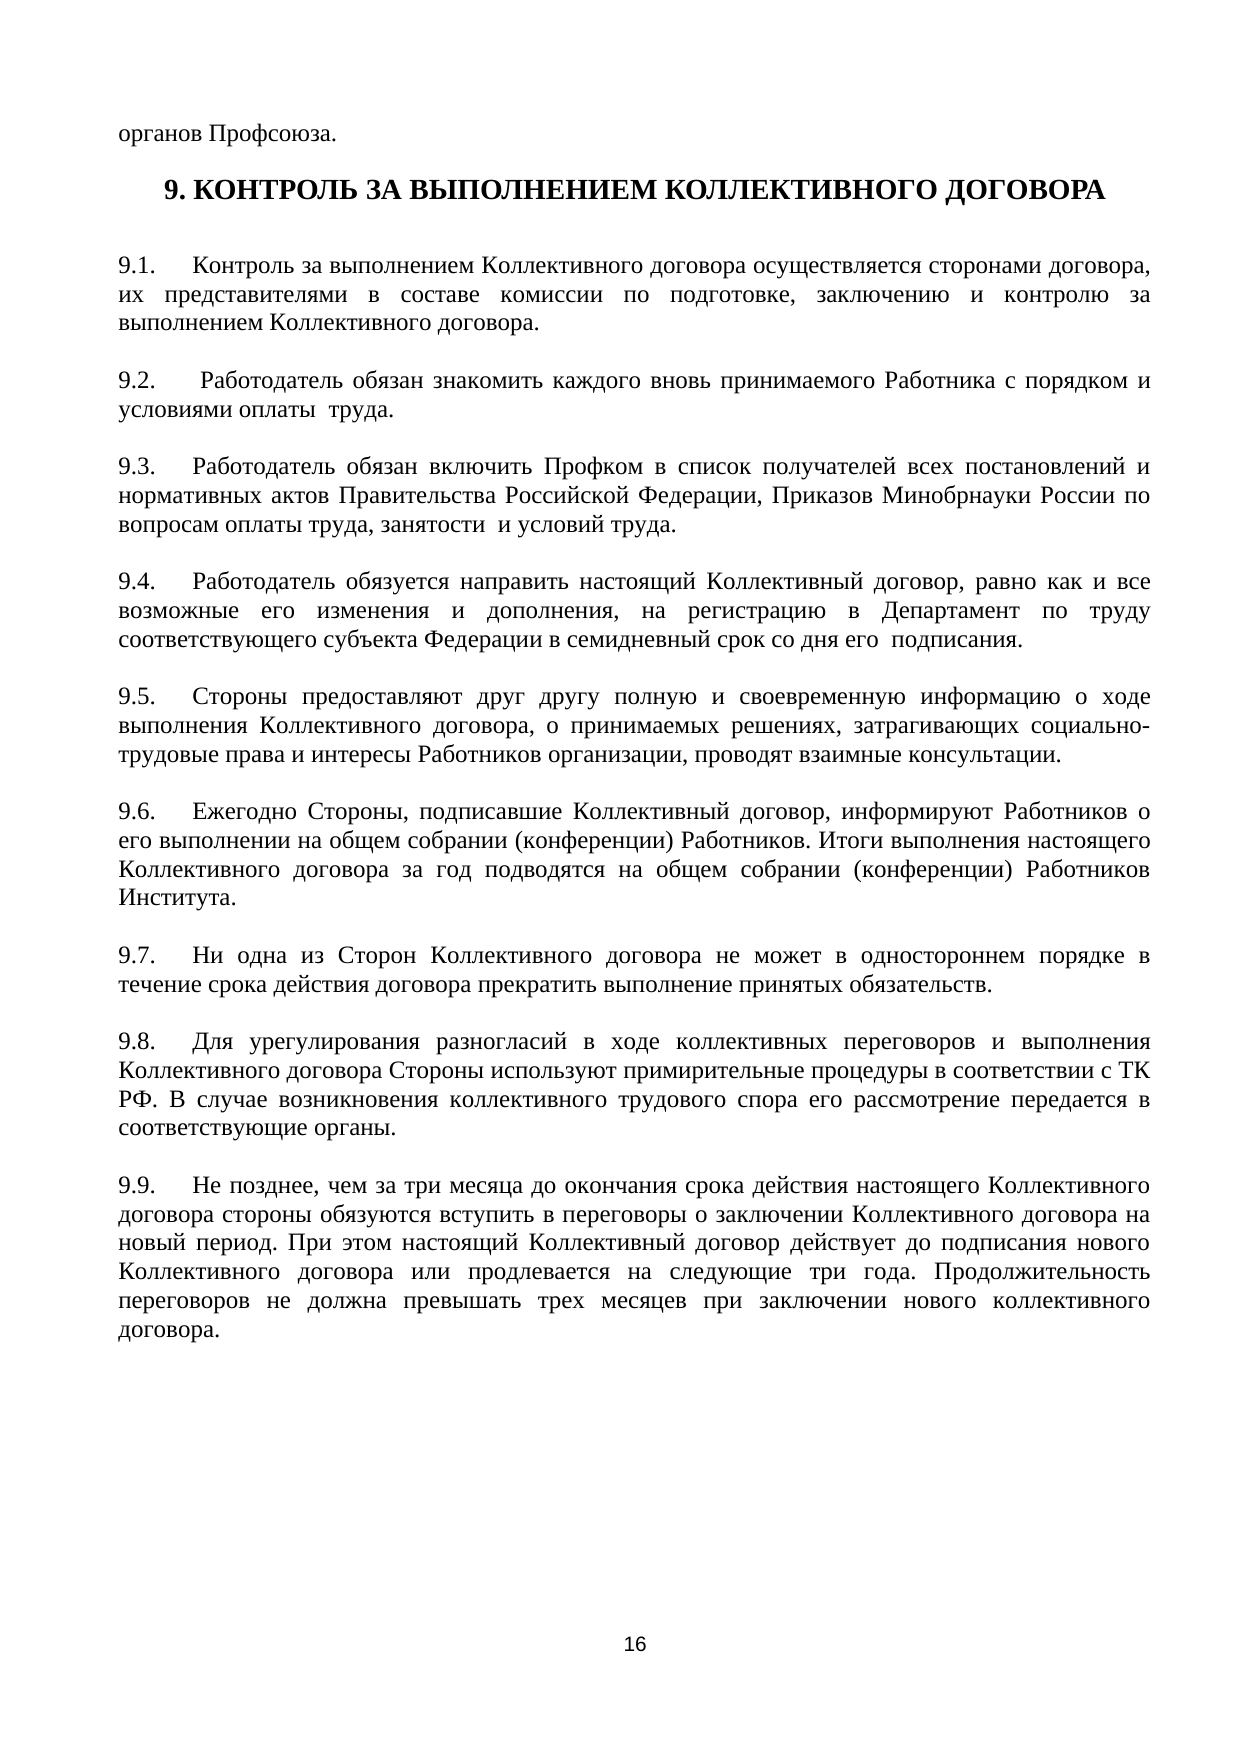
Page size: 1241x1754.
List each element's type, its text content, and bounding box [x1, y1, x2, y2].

text 9.8. Для урегулирования разногласий в ходе коллективных переговоров и выполнения Коллективного договора Стороны используют примирительные процедуры в соответствии с ТК РФ. В случае возникновения коллективного трудового спора его рассмотрение передается в соответствующие органы. [118, 1026, 1152, 1141]
text 9.4. Работодатель обязуется направить настоящий Коллективный договор, равно как и все возможные его изменения и дополнения, на регистрацию в Департамент по труду соответствующего субъекта Федерации в семидневный срок со дня его подписания. [118, 566, 1152, 652]
text 9.9. Не позднее, чем за три месяца до окончания срока действия настоящего Коллективного договора стороны обязуются вступить в переговоры о заключении Коллективного договора на новый период. При этом настоящий Коллективный договор действует до подписания нового Коллективного договора или продлевается на следующие три года. Продолжительность переговоров не должна превышать трех месяцев при заключении нового коллективного договора. [118, 1170, 1152, 1342]
subtitle 9. КОНТРОЛЬ ЗА ВЫПОЛНЕНИЕМ КОЛЛЕКТИВНОГО ДОГОВОРА [118, 172, 1152, 205]
text 9.3. Работодатель обязан включить Профком в список получателей всех постановлений и нормативных актов Правительства Российской Федерации, Приказов Минобрнауки России по вопросам оплаты труда, занятости и условий труда. [118, 451, 1152, 537]
text 9.6. Ежегодно Стороны, подписавшие Коллективный договор, информируют Работников о его выполнении на общем собрании (конференции) Работников. Итоги выполнения настоящего Коллективного договора за год подводятся на общем собрании (конференции) Работников Института. [118, 796, 1152, 911]
text 9.2. Работодатель обязан знакомить каждого вновь принимаемого Работника с порядком и условиями оплаты труда. [118, 365, 1152, 422]
text 9.7. Ни одна из Сторон Коллективного договора не может в одностороннем порядке в течение срока действия договора прекратить выполнение принятых обязательств. [118, 940, 1152, 997]
text 9.5. Стороны предоставляют друг другу полную и своевременную информацию о ходе выполнения Коллективного договора, о принимаемых решениях, затрагивающих социально-трудовые права и интересы Работников организации, проводят взаимные консультации. [118, 681, 1152, 767]
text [118, 118, 1152, 147]
text 9.1. Контроль за выполнением Коллективного договора осуществляется сторонами договора, их представителями в составе комиссии по подготовке, заключению и контролю за выполнением Коллективного договора. [118, 250, 1152, 336]
